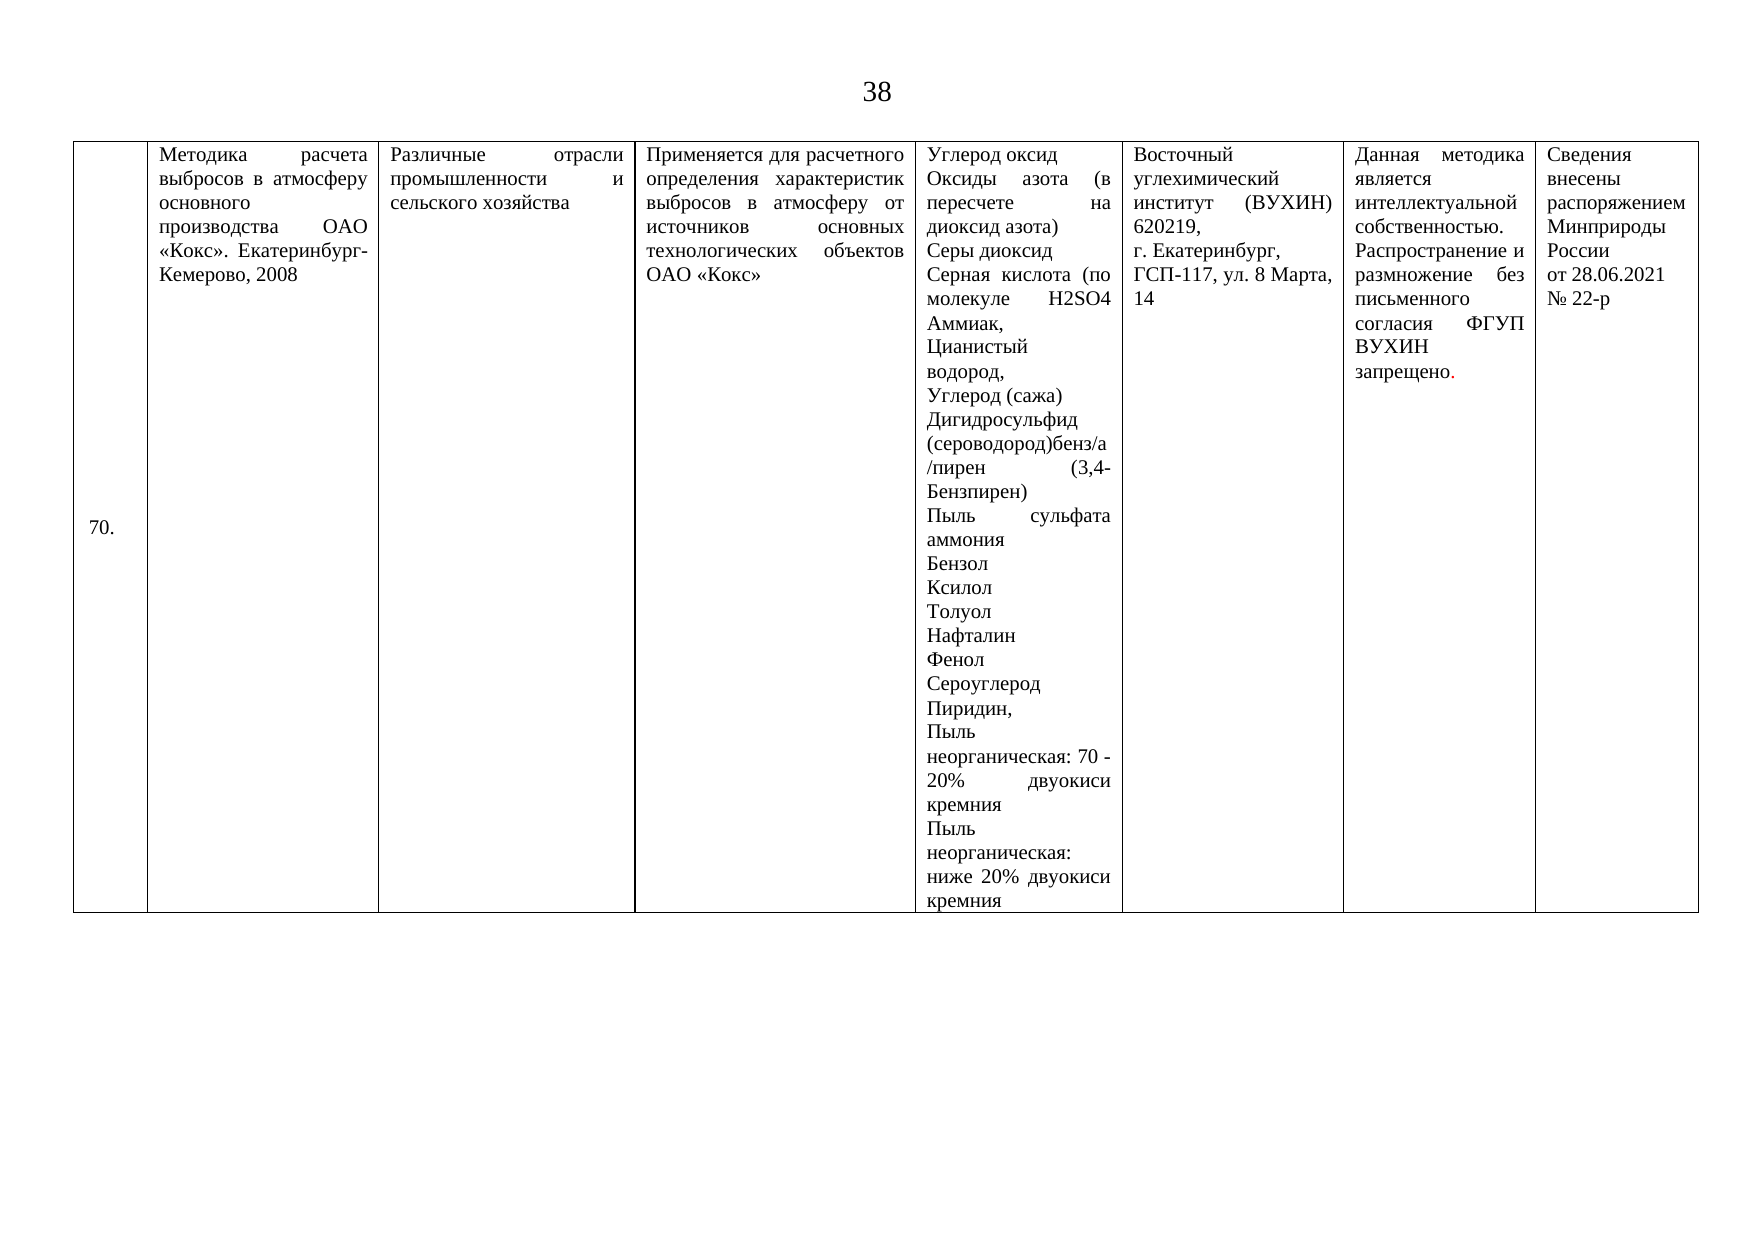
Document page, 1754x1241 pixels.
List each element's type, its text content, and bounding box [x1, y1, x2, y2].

table_header Сведения внесены распоряжением Минприроды России от 28.06.2021 № 22-р [1536, 142, 1698, 912]
table_header Применяется для расчетного определения характеристик выбросов в атмосферу от источников основных технологических объектов ОАО «Кокс» [636, 142, 915, 912]
table_header Данная методика является интеллектуальной собственностью. Распространение и размножение без письменного согласия ФГУП ВУХИН запрещено. [1344, 142, 1535, 912]
table_header [74, 142, 147, 912]
table_header Различные отрасли промышленности и сельского хозяйства [379, 142, 634, 912]
table_header Углерод оксид Оксиды азота (в пересчете на диоксид азота) Серы диоксид Серная кислота (по молекуле H2SO4 Аммиак, Цианистый водород, Углерод (сажа) Дигидросульфид (сероводород)бенз/а/пирен (3,4-Бензпирен) Пыль сульфата аммония Бензол Ксилол Толуол Нафталин Фенол Сероуглерод Пиридин, Пыль неорганическая: 70 - 20% двуокиси кремния Пыль неорганическая: ниже 20% двуокиси кремния [916, 142, 1122, 912]
table_header Восточный углехимический институт (ВУХИН) 620219, г. Екатеринбург, ГСП-117, ул. 8 Марта, 14 [1123, 142, 1343, 912]
table_header Методика расчета выбросов в атмосферу основного производства ОАО «Кокс». Екатеринбург-Кемерово, 2008 [148, 142, 378, 912]
